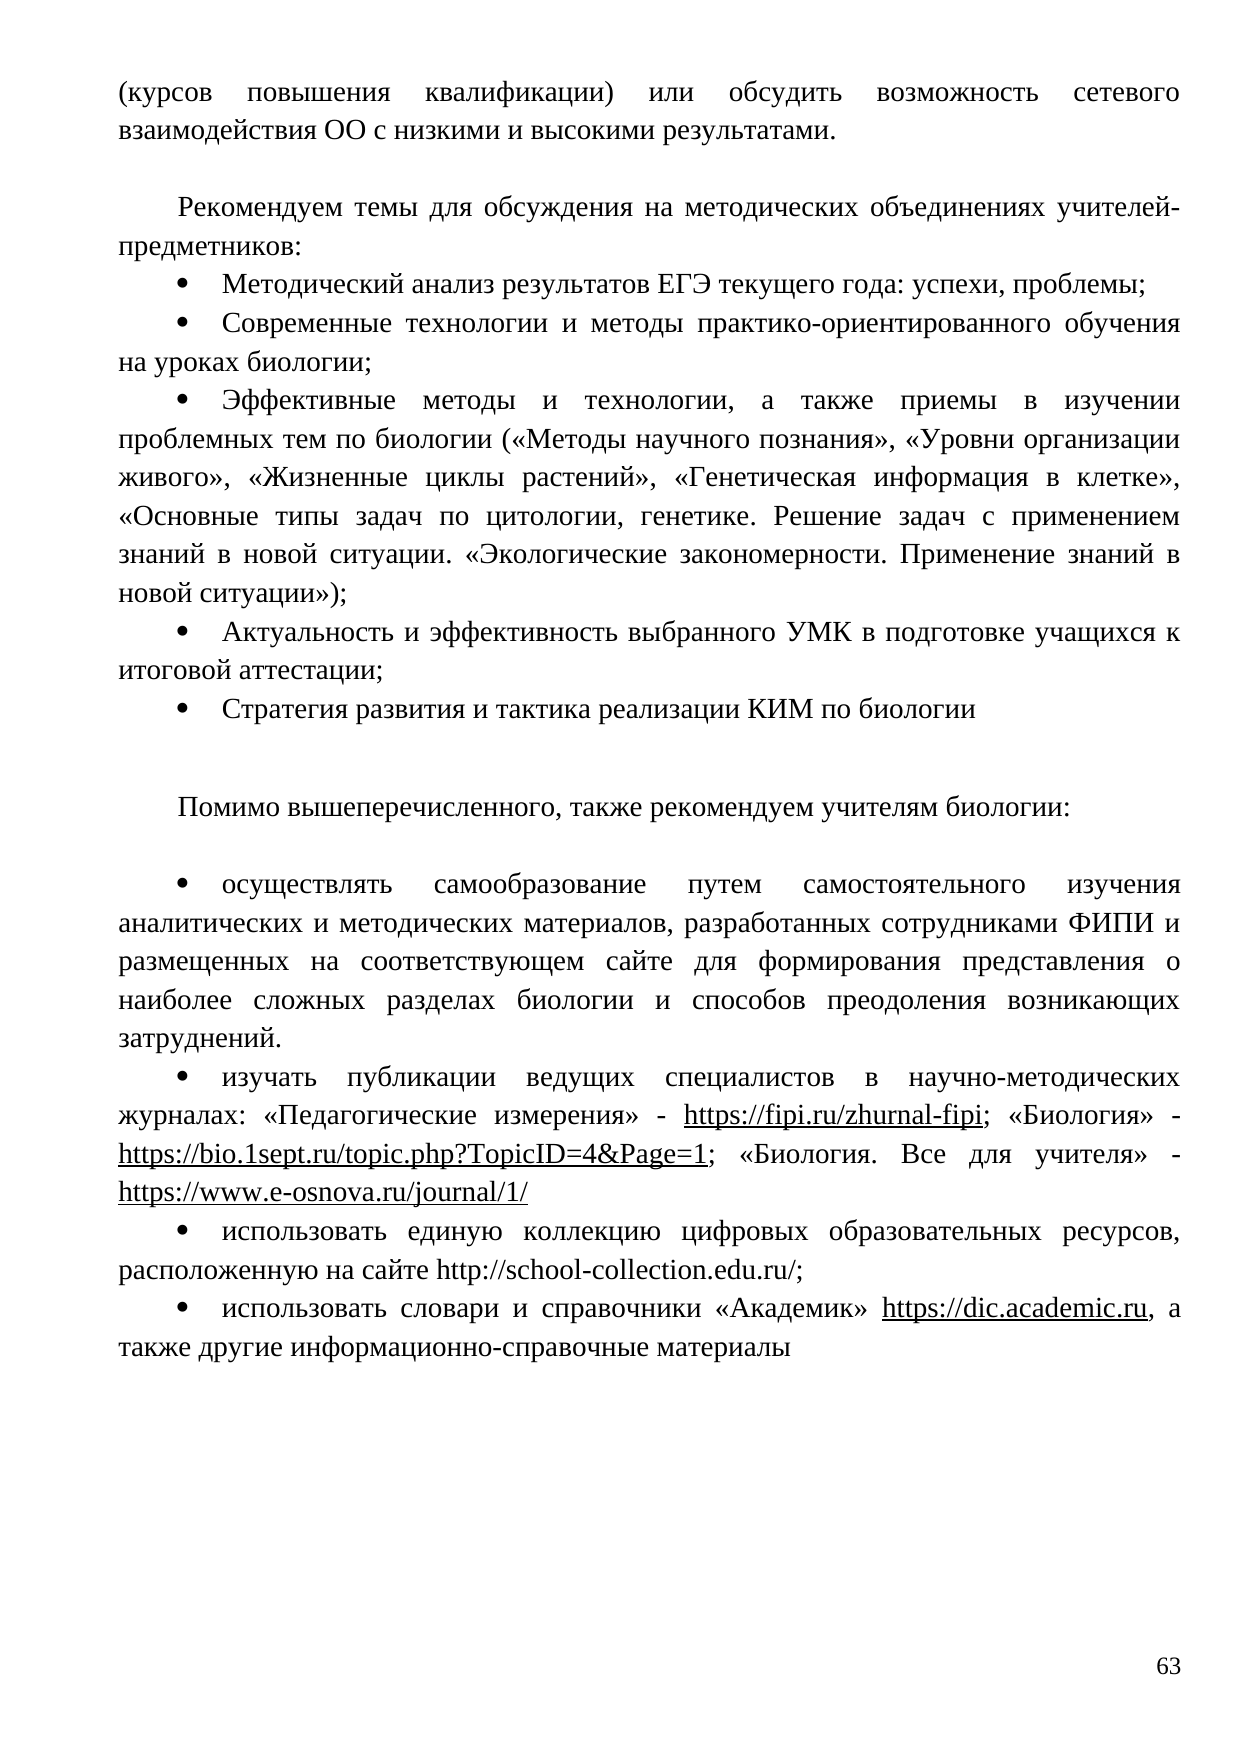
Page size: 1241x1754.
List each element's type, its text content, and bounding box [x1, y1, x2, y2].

list Актуальность и эффективность выбранного УМК в подготовке учащихся к итоговой аттестации; [118, 614, 1181, 686]
list использовать словари и справочники «Академик» https://dic.academic.ru, а также другие информационно-справочные материалы [118, 1290, 1181, 1362]
list Стратегия развития и тактика реализации КИМ по биологии [118, 691, 1181, 724]
list использовать единую коллекцию цифровых образовательных ресурсов, расположенную на сайте http://school-collection.edu.ru/; [118, 1213, 1181, 1285]
list Методический анализ результатов ЕГЭ текущего года: успехи, проблемы; [118, 267, 1181, 300]
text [118, 74, 1181, 146]
list Современные технологии и методы практико-ориентированного обучения на уроках биологии; [118, 305, 1181, 377]
list Эффективные методы и технологии, а также приемы в изучении проблемных тем по биологии («Методы научного познания», «Уровни организации живого», «Жизненные циклы растений», «Генетическая информация в клетке», «Основные типы задач по цитологии, генетике. Решение задач с применением знаний в новой ситуации. «Экологические закономерности. Применение знаний в новой ситуации»); [118, 382, 1181, 609]
list изучать публикации ведущих специалистов в научно-методических журналах: «Педагогические измерения» - https://fipi.ru/zhurnal-fipi; «Биология» - https://bio.1sept.ru/topic.php?TopicID=4&Page=1; «Биология. Все для учителя» - https://www.e-osnova.ru/journal/1/ [118, 1059, 1181, 1208]
text Рекомендуем темы для обсуждения на методических объединениях учителей-предметников: [118, 189, 1181, 262]
list осуществлять самообразование путем самостоятельного изучения аналитических и методических материалов, разработанных сотрудниками ФИПИ и размещенных на соответствующем сайте для формирования представления о наиболее сложных разделах биологии и способов преодоления возникающих затруднений. [118, 866, 1181, 1054]
text Помимо вышеперечисленного, также рекомендуем учителям биологии: [118, 789, 1181, 822]
